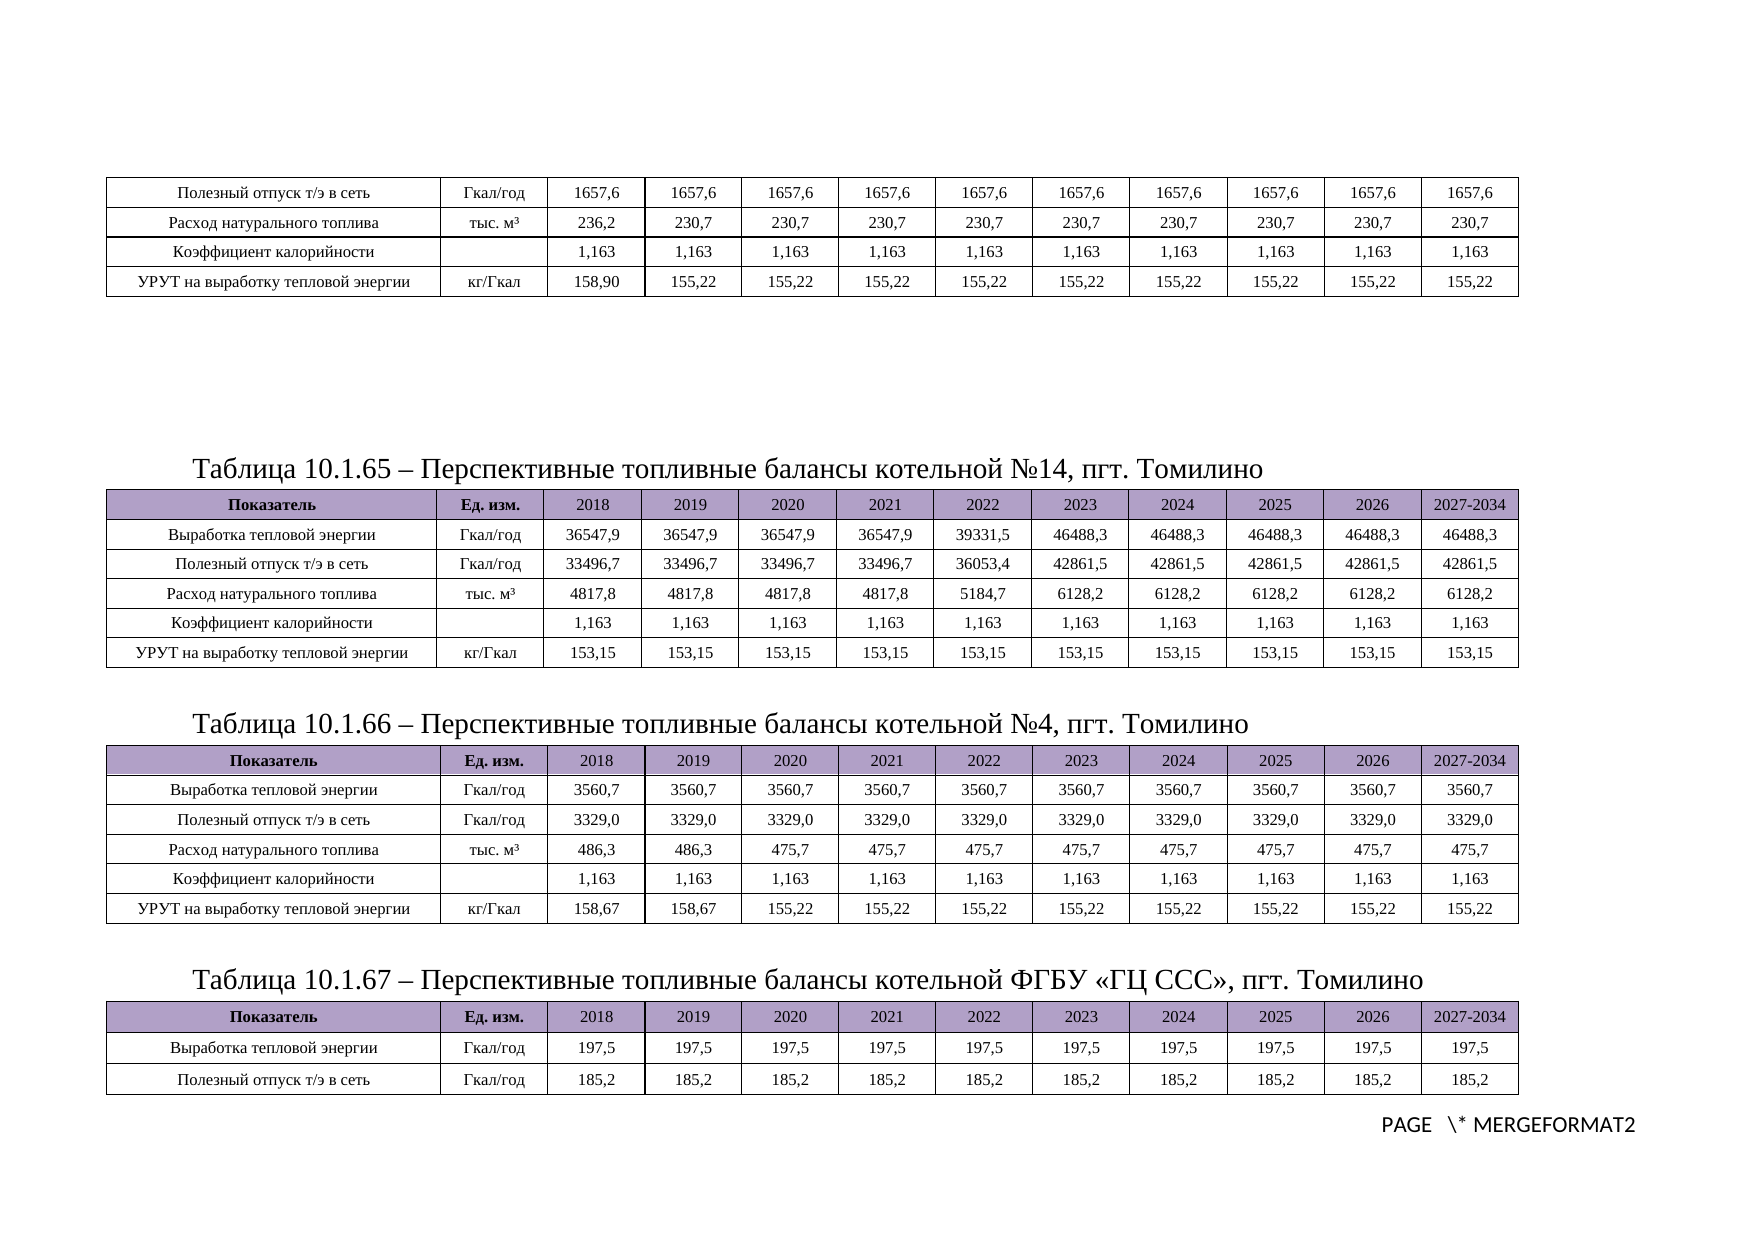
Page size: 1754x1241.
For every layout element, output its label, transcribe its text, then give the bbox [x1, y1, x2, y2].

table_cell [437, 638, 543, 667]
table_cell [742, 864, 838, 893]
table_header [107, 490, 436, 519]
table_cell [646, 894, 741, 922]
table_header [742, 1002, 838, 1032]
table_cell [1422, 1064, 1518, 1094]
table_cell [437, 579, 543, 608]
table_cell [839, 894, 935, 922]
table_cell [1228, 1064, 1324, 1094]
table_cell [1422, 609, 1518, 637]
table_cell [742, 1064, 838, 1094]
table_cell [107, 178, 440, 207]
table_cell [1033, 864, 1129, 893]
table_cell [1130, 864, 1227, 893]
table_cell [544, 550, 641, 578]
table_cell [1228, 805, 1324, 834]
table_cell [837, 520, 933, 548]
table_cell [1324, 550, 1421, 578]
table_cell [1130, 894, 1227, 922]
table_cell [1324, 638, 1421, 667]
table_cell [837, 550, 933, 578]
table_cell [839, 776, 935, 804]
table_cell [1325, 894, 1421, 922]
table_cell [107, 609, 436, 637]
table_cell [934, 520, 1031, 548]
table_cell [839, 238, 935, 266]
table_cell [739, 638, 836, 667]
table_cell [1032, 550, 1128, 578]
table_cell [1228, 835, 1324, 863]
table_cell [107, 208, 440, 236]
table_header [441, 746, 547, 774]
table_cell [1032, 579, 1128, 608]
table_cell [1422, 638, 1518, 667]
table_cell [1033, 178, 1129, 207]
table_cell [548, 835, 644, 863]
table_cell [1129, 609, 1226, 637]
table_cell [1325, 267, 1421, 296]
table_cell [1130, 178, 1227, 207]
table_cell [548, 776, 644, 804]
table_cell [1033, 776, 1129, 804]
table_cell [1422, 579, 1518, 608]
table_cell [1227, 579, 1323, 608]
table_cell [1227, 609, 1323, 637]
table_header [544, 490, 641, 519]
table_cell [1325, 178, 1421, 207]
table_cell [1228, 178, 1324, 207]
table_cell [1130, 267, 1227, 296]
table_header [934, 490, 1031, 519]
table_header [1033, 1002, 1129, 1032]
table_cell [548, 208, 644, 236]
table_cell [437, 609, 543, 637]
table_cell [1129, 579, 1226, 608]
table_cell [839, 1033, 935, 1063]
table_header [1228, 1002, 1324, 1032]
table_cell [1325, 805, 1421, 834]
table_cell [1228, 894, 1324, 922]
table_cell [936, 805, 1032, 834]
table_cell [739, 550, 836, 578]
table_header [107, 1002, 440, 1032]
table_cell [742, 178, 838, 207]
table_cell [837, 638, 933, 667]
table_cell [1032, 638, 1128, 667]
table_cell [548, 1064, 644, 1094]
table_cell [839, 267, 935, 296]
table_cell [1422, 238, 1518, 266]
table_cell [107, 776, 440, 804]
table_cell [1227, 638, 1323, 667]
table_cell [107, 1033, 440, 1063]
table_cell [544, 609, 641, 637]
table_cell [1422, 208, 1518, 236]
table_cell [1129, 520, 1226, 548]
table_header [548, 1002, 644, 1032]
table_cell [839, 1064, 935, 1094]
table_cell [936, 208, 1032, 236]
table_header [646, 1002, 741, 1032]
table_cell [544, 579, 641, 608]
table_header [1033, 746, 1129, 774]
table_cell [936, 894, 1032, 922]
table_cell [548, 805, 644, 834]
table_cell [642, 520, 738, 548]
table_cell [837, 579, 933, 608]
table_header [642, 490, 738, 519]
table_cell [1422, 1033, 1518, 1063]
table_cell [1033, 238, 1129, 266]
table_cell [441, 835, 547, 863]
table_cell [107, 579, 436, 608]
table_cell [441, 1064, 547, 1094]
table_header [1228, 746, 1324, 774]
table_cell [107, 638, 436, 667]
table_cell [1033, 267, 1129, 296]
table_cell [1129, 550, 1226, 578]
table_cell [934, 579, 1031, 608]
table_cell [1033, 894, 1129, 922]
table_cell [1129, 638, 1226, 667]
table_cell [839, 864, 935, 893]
text Таблица 10.1.65 – Перспективные топливные балансы котельной №14, пгт. Томилино [118, 451, 1636, 484]
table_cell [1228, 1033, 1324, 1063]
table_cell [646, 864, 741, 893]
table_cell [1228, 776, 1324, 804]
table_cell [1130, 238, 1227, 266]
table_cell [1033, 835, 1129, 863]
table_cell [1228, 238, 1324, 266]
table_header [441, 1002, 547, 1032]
text Таблица 10.1.66 – Перспективные топливные балансы котельной №4, пгт. Томилино [118, 706, 1636, 740]
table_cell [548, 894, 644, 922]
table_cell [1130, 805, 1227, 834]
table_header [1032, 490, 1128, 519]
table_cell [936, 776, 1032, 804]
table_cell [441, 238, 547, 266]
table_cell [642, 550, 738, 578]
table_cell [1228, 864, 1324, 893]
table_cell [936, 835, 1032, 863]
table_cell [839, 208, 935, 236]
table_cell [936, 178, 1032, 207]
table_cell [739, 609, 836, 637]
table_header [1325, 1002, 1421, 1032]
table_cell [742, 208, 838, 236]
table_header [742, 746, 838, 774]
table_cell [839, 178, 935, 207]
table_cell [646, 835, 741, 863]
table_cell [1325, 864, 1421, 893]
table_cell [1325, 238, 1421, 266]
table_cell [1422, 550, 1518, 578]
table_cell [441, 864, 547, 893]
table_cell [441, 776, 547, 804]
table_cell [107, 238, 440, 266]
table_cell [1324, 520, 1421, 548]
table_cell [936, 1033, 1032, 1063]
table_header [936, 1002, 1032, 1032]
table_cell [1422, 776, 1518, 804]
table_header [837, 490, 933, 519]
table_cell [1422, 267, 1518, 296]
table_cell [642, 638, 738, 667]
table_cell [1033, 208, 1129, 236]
text Таблица 10.1.67 – Перспективные топливные балансы котельной ФГБУ «ГЦ ССС», пгт. Томилино [118, 962, 1636, 996]
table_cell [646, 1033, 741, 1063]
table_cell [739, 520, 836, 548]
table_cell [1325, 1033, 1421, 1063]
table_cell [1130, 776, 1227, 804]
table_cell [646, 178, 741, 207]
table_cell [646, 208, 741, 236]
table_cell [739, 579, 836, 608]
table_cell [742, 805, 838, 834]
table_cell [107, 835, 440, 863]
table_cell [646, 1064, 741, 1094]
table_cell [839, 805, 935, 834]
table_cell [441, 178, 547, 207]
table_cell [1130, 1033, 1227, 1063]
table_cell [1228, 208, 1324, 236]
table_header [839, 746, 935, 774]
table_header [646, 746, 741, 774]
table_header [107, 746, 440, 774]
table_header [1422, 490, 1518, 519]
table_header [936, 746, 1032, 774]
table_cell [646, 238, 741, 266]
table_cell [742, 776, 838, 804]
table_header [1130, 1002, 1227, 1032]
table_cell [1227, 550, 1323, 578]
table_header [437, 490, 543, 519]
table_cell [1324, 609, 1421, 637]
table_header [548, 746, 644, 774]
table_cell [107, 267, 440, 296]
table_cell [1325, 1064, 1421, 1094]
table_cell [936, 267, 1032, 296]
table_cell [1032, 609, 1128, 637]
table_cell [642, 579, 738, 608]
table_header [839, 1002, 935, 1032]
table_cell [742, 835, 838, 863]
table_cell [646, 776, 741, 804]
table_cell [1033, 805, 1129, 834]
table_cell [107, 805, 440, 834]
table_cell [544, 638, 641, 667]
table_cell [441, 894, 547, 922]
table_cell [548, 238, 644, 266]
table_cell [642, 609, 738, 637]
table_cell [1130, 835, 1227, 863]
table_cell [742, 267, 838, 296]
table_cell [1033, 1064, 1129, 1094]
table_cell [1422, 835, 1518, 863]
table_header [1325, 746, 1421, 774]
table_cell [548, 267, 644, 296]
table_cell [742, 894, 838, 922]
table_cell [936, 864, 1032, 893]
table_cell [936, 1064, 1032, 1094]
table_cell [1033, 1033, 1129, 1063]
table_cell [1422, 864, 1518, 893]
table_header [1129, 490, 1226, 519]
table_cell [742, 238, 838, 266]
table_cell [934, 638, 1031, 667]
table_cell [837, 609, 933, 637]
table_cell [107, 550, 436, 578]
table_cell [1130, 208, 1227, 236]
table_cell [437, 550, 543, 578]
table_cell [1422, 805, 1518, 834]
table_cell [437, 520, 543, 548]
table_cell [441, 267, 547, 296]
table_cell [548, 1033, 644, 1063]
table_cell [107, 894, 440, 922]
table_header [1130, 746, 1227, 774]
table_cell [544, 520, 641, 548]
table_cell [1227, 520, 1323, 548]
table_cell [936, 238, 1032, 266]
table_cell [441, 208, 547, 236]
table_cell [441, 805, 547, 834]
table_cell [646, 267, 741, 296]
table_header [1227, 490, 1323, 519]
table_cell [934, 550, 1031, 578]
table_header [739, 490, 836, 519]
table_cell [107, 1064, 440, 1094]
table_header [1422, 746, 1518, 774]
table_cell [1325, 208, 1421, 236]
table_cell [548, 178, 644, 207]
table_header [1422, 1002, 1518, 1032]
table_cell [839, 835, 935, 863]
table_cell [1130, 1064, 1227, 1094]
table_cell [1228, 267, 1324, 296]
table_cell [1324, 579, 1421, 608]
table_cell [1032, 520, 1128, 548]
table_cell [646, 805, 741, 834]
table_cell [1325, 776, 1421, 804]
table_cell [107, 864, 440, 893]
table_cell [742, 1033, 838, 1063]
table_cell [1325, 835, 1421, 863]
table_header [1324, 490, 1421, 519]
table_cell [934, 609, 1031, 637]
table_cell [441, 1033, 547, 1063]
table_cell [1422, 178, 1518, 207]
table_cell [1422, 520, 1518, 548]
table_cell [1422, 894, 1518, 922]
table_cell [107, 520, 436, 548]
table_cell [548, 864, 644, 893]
